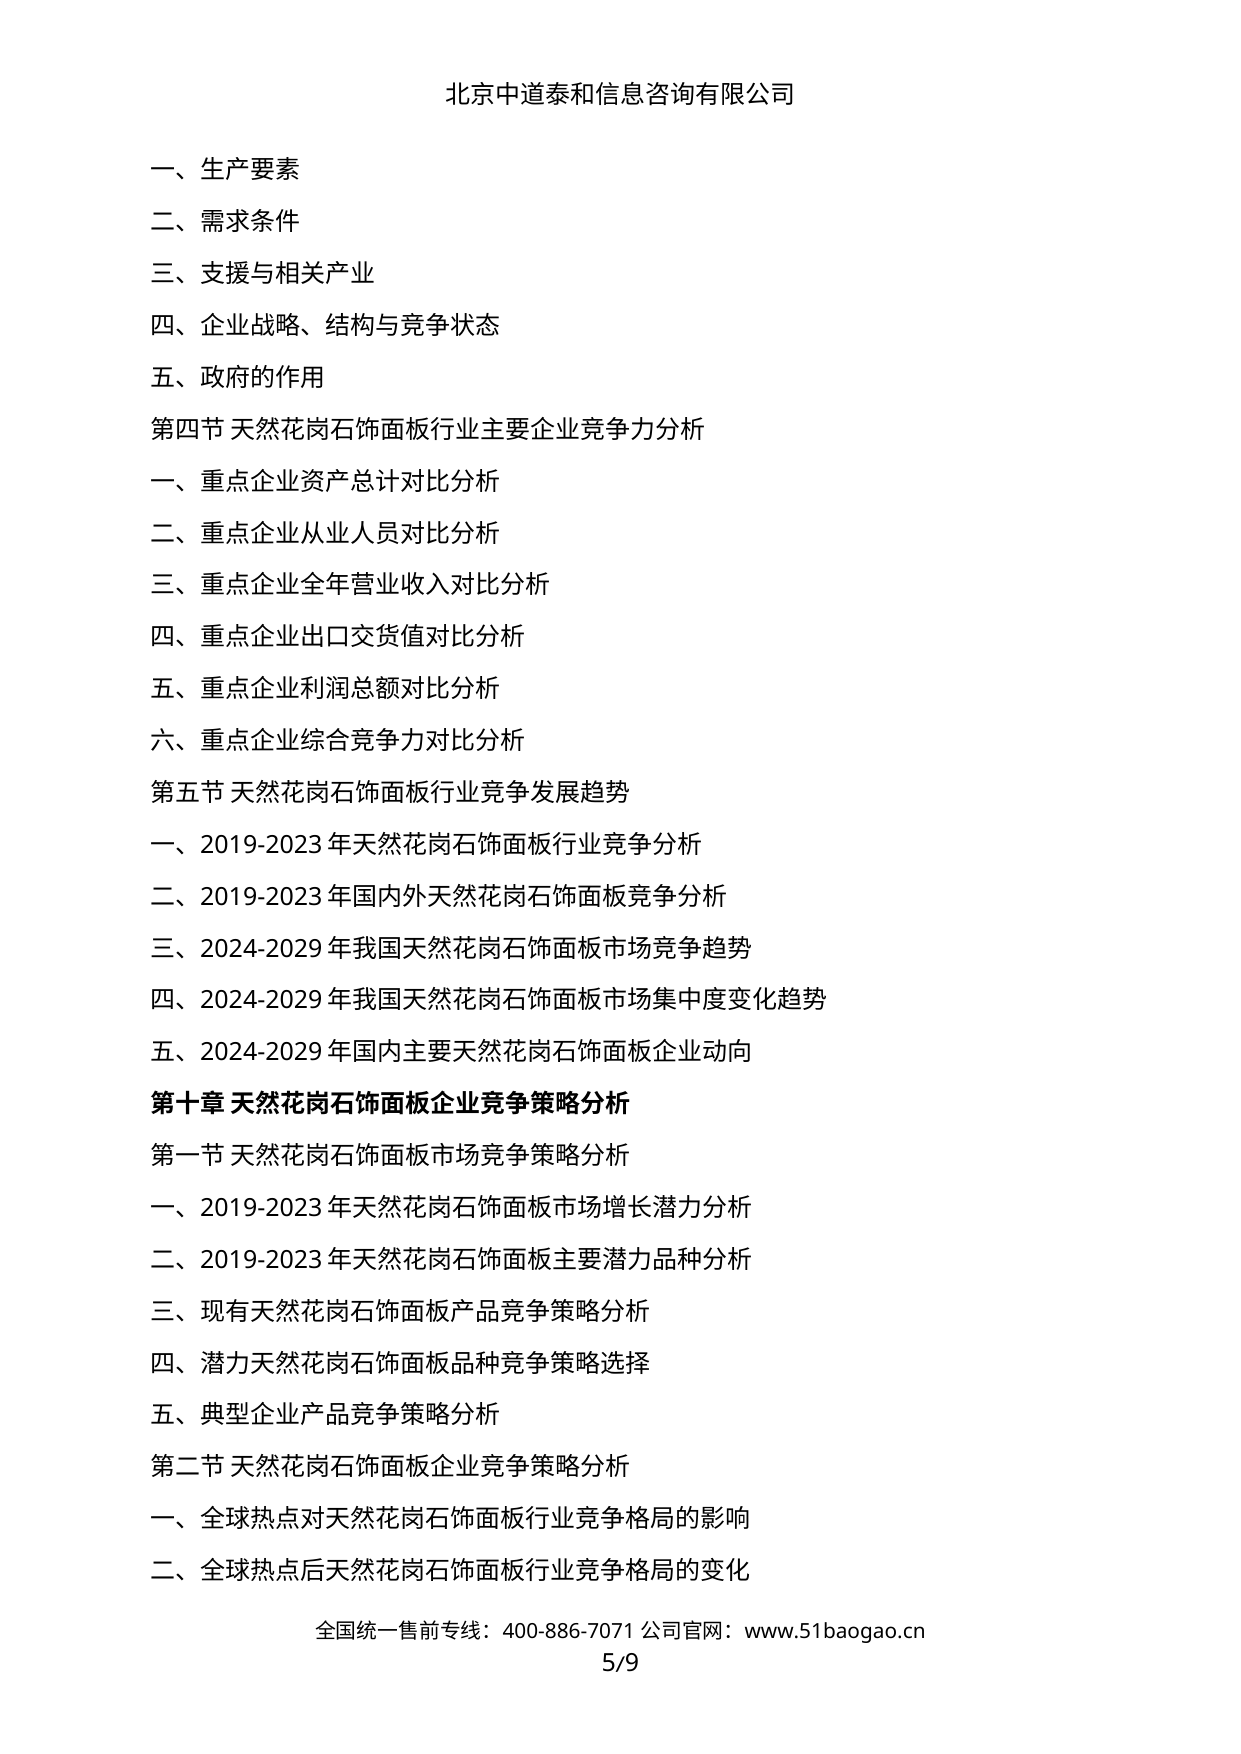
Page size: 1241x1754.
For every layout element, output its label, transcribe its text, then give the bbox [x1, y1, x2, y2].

text 三、重点企业全年营业收入对比分析 [150, 565, 1090, 601]
text 第十章 天然花岗石饰面板企业竞争策略分析 [150, 1084, 1090, 1120]
text 二、需求条件 [150, 202, 1090, 238]
text 四、重点企业出口交货值对比分析 [150, 617, 1090, 653]
text 四、企业战略、结构与竞争状态 [150, 306, 1090, 342]
text 一、2019-2023年天然花岗石饰面板行业竞争分析 [150, 824, 1090, 861]
text 第一节 天然花岗石饰面板市场竞争策略分析 [150, 1136, 1090, 1172]
text 第二节 天然花岗石饰面板企业竞争策略分析 [150, 1447, 1090, 1483]
text 五、政府的作用 [150, 357, 1090, 394]
text 三、支援与相关产业 [150, 254, 1090, 290]
text 四、潜力天然花岗石饰面板品种竞争策略选择 [150, 1343, 1090, 1379]
text 一、2019-2023年天然花岗石饰面板市场增长潜力分析 [150, 1187, 1090, 1224]
text 第五节 天然花岗石饰面板行业竞争发展趋势 [150, 772, 1090, 809]
text 二、2019-2023年天然花岗石饰面板主要潜力品种分析 [150, 1239, 1090, 1276]
text 五、重点企业利润总额对比分析 [150, 669, 1090, 705]
text 三、现有天然花岗石饰面板产品竞争策略分析 [150, 1291, 1090, 1327]
text 五、典型企业产品竞争策略分析 [150, 1395, 1090, 1431]
text 第四节 天然花岗石饰面板行业主要企业竞争力分析 [150, 409, 1090, 446]
text 一、生产要素 [150, 150, 1090, 186]
text 二、全球热点后天然花岗石饰面板行业竞争格局的变化 [150, 1551, 1090, 1587]
text 一、全球热点对天然花岗石饰面板行业竞争格局的影响 [150, 1499, 1090, 1535]
text 一、重点企业资产总计对比分析 [150, 461, 1090, 497]
text 四、2024-2029年我国天然花岗石饰面板市场集中度变化趋势 [150, 980, 1090, 1016]
text 五、2024-2029年国内主要天然花岗石饰面板企业动向 [150, 1032, 1090, 1068]
text 三、2024-2029年我国天然花岗石饰面板市场竞争趋势 [150, 928, 1090, 964]
text 二、重点企业从业人员对比分析 [150, 513, 1090, 549]
text 六、重点企业综合竞争力对比分析 [150, 721, 1090, 757]
text 二、2019-2023年国内外天然花岗石饰面板竞争分析 [150, 876, 1090, 912]
